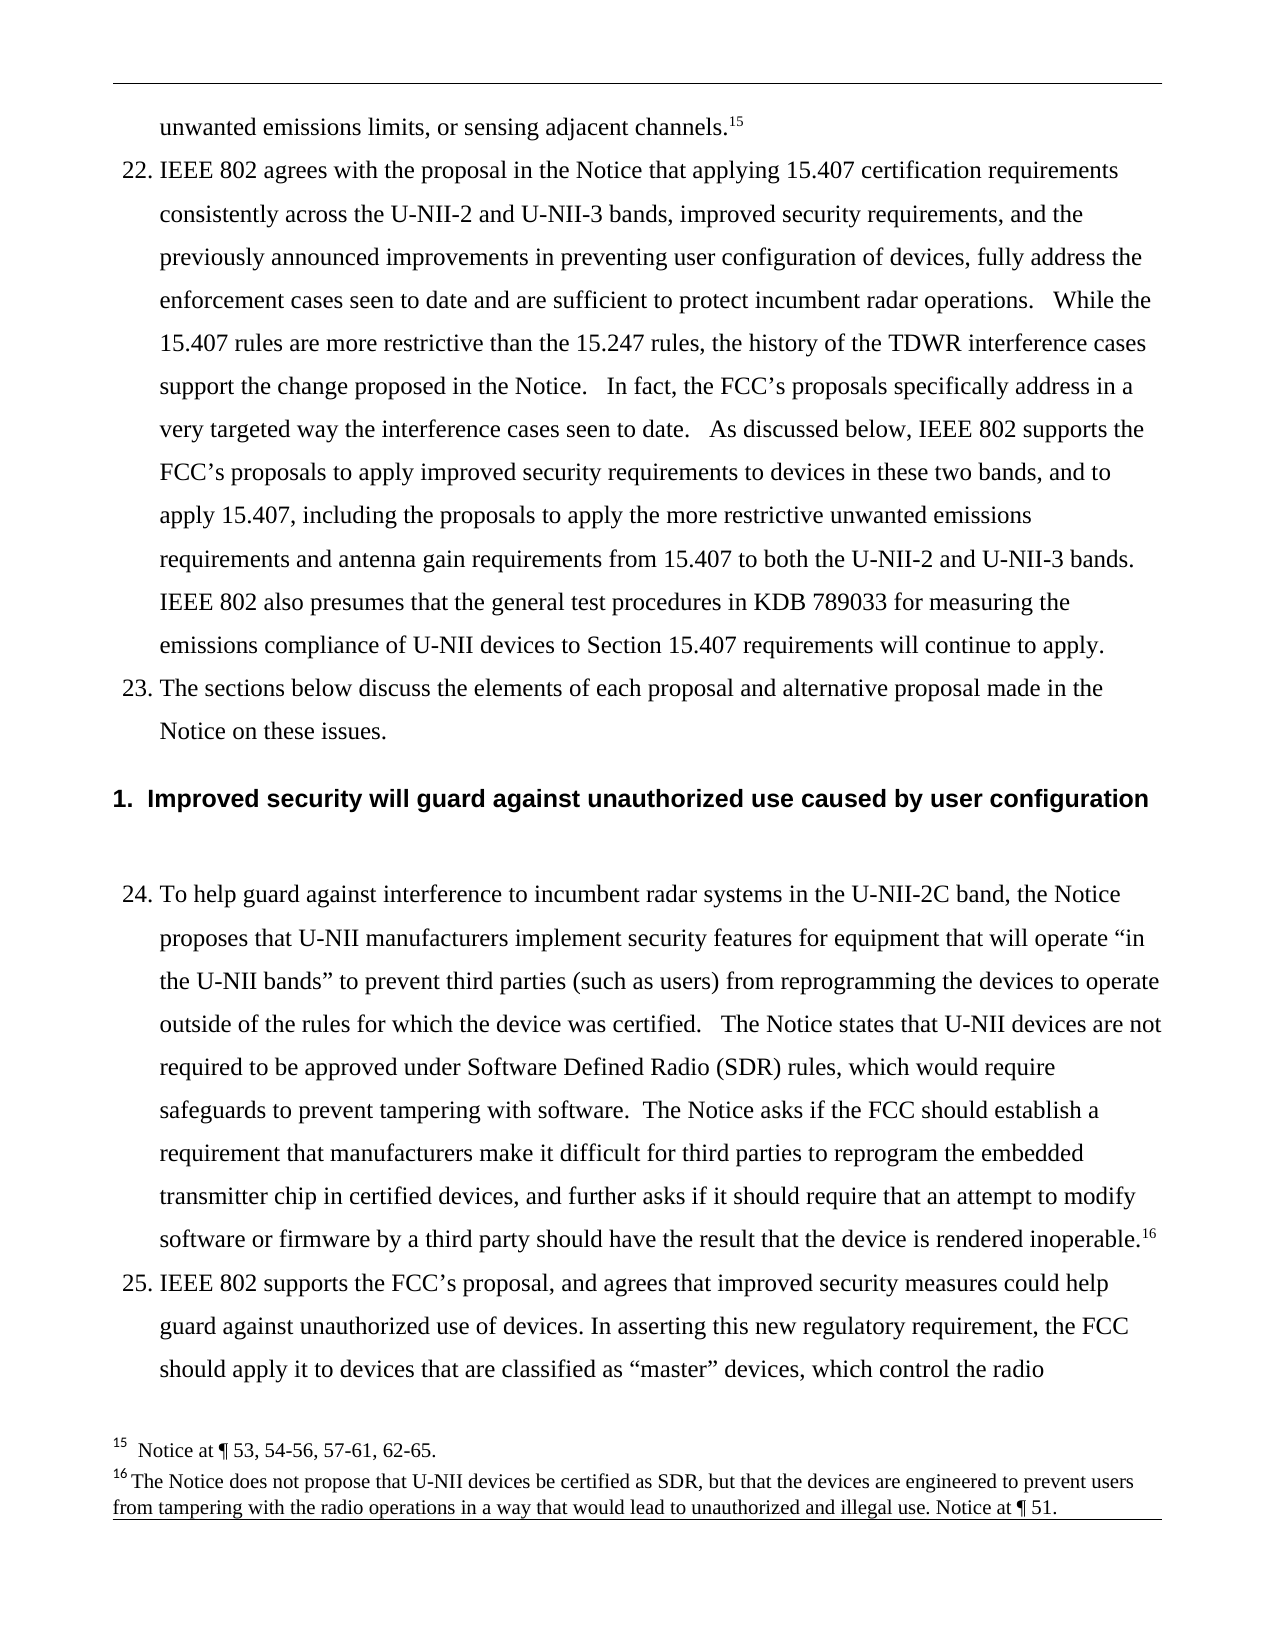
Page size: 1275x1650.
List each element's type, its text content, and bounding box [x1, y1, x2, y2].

subtitle 1. Improved security will guard against unauthorized use caused by user configuration [112, 784, 1162, 813]
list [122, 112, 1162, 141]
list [122, 1268, 1162, 1383]
list IEEE 802 agrees with the proposal in the Notice that applying 15.407 certification requirements consistently across the U-NII-2 and U-NII-3 bands, improved security requirements, and the previously announced improvements in preventing user configuration of devices, fully address the enforcement cases seen to date and are sufficient to protect incumbent radar operations. While the 15.407 rules are more restrictive than the 15.247 rules, the history of the TDWR interference cases support the change proposed in the Notice. In fact, the FCC’s proposals specifically address in a very targeted way the interference cases seen to date. As discussed below, IEEE 802 supports the FCC’s proposals to apply improved security requirements to devices in these two bands, and to apply 15.407, including the proposals to apply the more restrictive unwanted emissions requirements and antenna gain requirements from 15.407 to both the U-NII-2 and U-NII-3 bands. IEEE 802 also presumes that the general test procedures in KDB 789033 for measuring the emissions compliance of U-NII devices to Section 15.407 requirements will continue to apply. [122, 156, 1162, 659]
list The sections below discuss the elements of each proposal and alternative proposal made in the Notice on these issues. [122, 673, 1162, 745]
list To help guard against interference to incumbent radar systems in the U-NII-2C band, the Notice proposes that U-NII manufacturers implement security features for equipment that will operate “in the U-NII bands” to prevent third parties (such as users) from reprogramming the devices to operate outside of the rules for which the device was certified. The Notice states that U-NII devices are not required to be approved under Software Defined Radio (SDR) rules, which would require safeguards to prevent tampering with software. The Notice asks if the FCC should establish a requirement that manufacturers make it difficult for third parties to reprogram the embedded transmitter chip in certified devices, and further asks if it should require that an attempt to modify software or firmware by a third party should have the result that the device is rendered inoperable. [122, 879, 1162, 1253]
